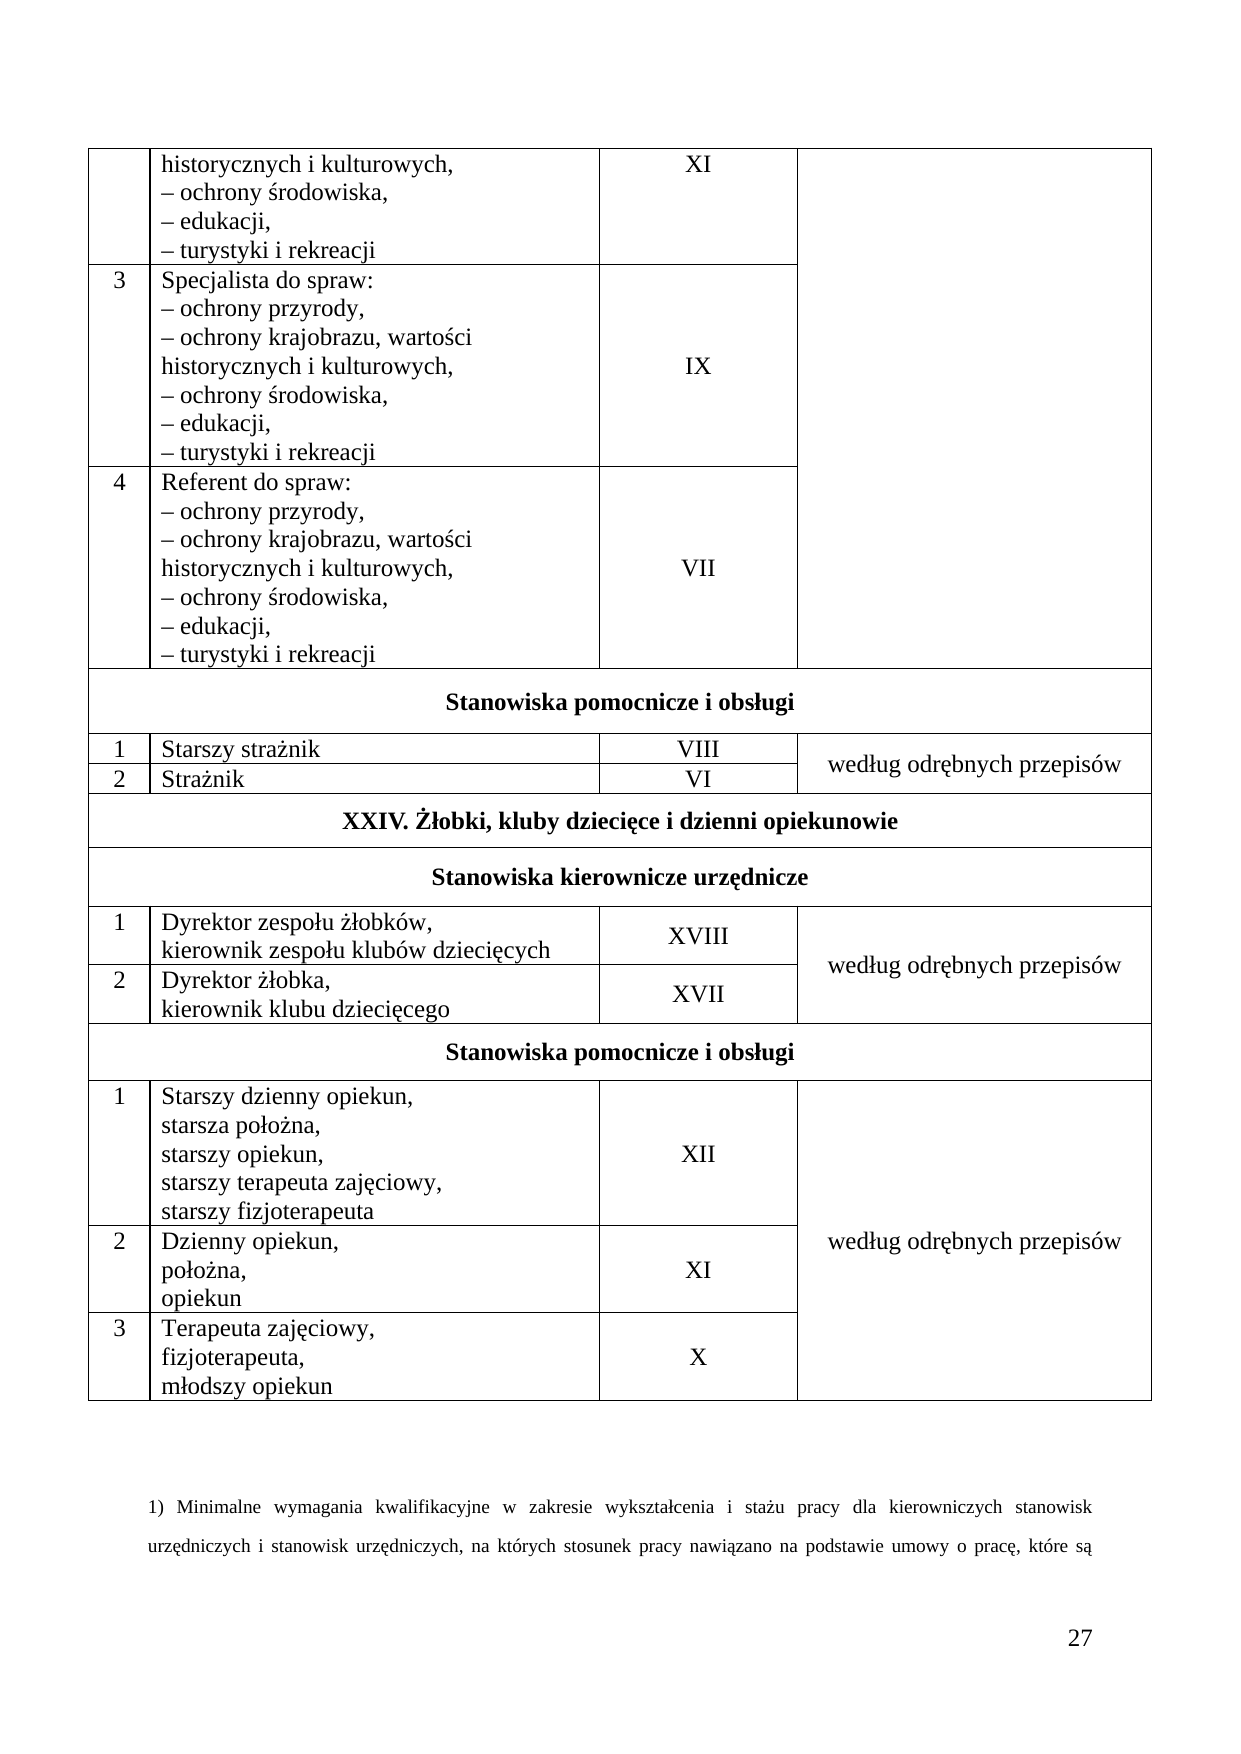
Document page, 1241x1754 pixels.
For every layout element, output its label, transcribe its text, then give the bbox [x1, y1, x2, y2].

table_cell 2 [89, 149, 149, 264]
table_cell XVIII [600, 907, 797, 964]
table_cell XVII [600, 965, 797, 1023]
table_cell IX [600, 265, 797, 466]
table_cell Stanowiska pomocnicze i obsługi [89, 669, 1151, 733]
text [148, 1496, 1093, 1573]
table_cell XI [600, 149, 797, 264]
table_cell według odrębnych przepisów [798, 1081, 1151, 1399]
table_cell Starszy strażnik [151, 734, 599, 763]
table_cell Strażnik [151, 764, 599, 793]
table_cell 3 [89, 1313, 149, 1399]
table_cell 1 [89, 734, 149, 763]
table_cell Starszy dzienny opiekun, starsza położna, starszy opiekun, starszy terapeuta zajęciowy, starszy fizjoterapeuta [151, 1081, 599, 1225]
table_cell VI [600, 764, 797, 793]
table_cell Stanowiska pomocnicze i obsługi [89, 1024, 1151, 1080]
table_cell Stanowiska kierownicze urzędnicze [89, 848, 1151, 906]
table_cell Dzienny opiekun, położna, opiekun [151, 1226, 599, 1312]
table_cell Terapeuta zajęciowy, fizjoterapeuta, młodszy opiekun [151, 1313, 599, 1399]
table_cell 2 [89, 764, 149, 793]
table_cell 2 [89, 965, 149, 1023]
table_cell 1 [89, 1081, 149, 1225]
table_cell XI [600, 1226, 797, 1312]
table_cell VIII [600, 734, 797, 763]
table_cell 2 [89, 1226, 149, 1312]
table_cell Referent do spraw: – ochrony przyrody, – ochrony krajobrazu, wartości historycznych i kulturowych, – ochrony środowiska, – edukacji, – turystyki i rekreacji [151, 467, 599, 668]
table_cell 4 [89, 467, 149, 668]
table_cell VII [600, 467, 797, 668]
table_cell XII [600, 1081, 797, 1225]
table_cell według odrębnych przepisów [798, 907, 1151, 1023]
table_cell według odrębnych przepisów [798, 734, 1151, 793]
table_cell XXIV. Żłobki, kluby dziecięce i dzienni opiekunowie [89, 794, 1151, 847]
table_cell Specjalista do spraw: – ochrony przyrody, – ochrony krajobrazu, wartości historycznych i kulturowych, – ochrony środowiska, – edukacji, – turystyki i rekreacji [151, 265, 599, 466]
table_cell Dyrektor zespołu żłobków, kierownik zespołu klubów dziecięcych [151, 907, 599, 964]
table_cell X [600, 1313, 797, 1399]
table_cell 1 [89, 907, 149, 964]
table_cell Dyrektor żłobka, kierownik klubu dziecięcego [151, 965, 599, 1023]
table_cell 3 [89, 265, 149, 466]
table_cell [151, 149, 599, 264]
